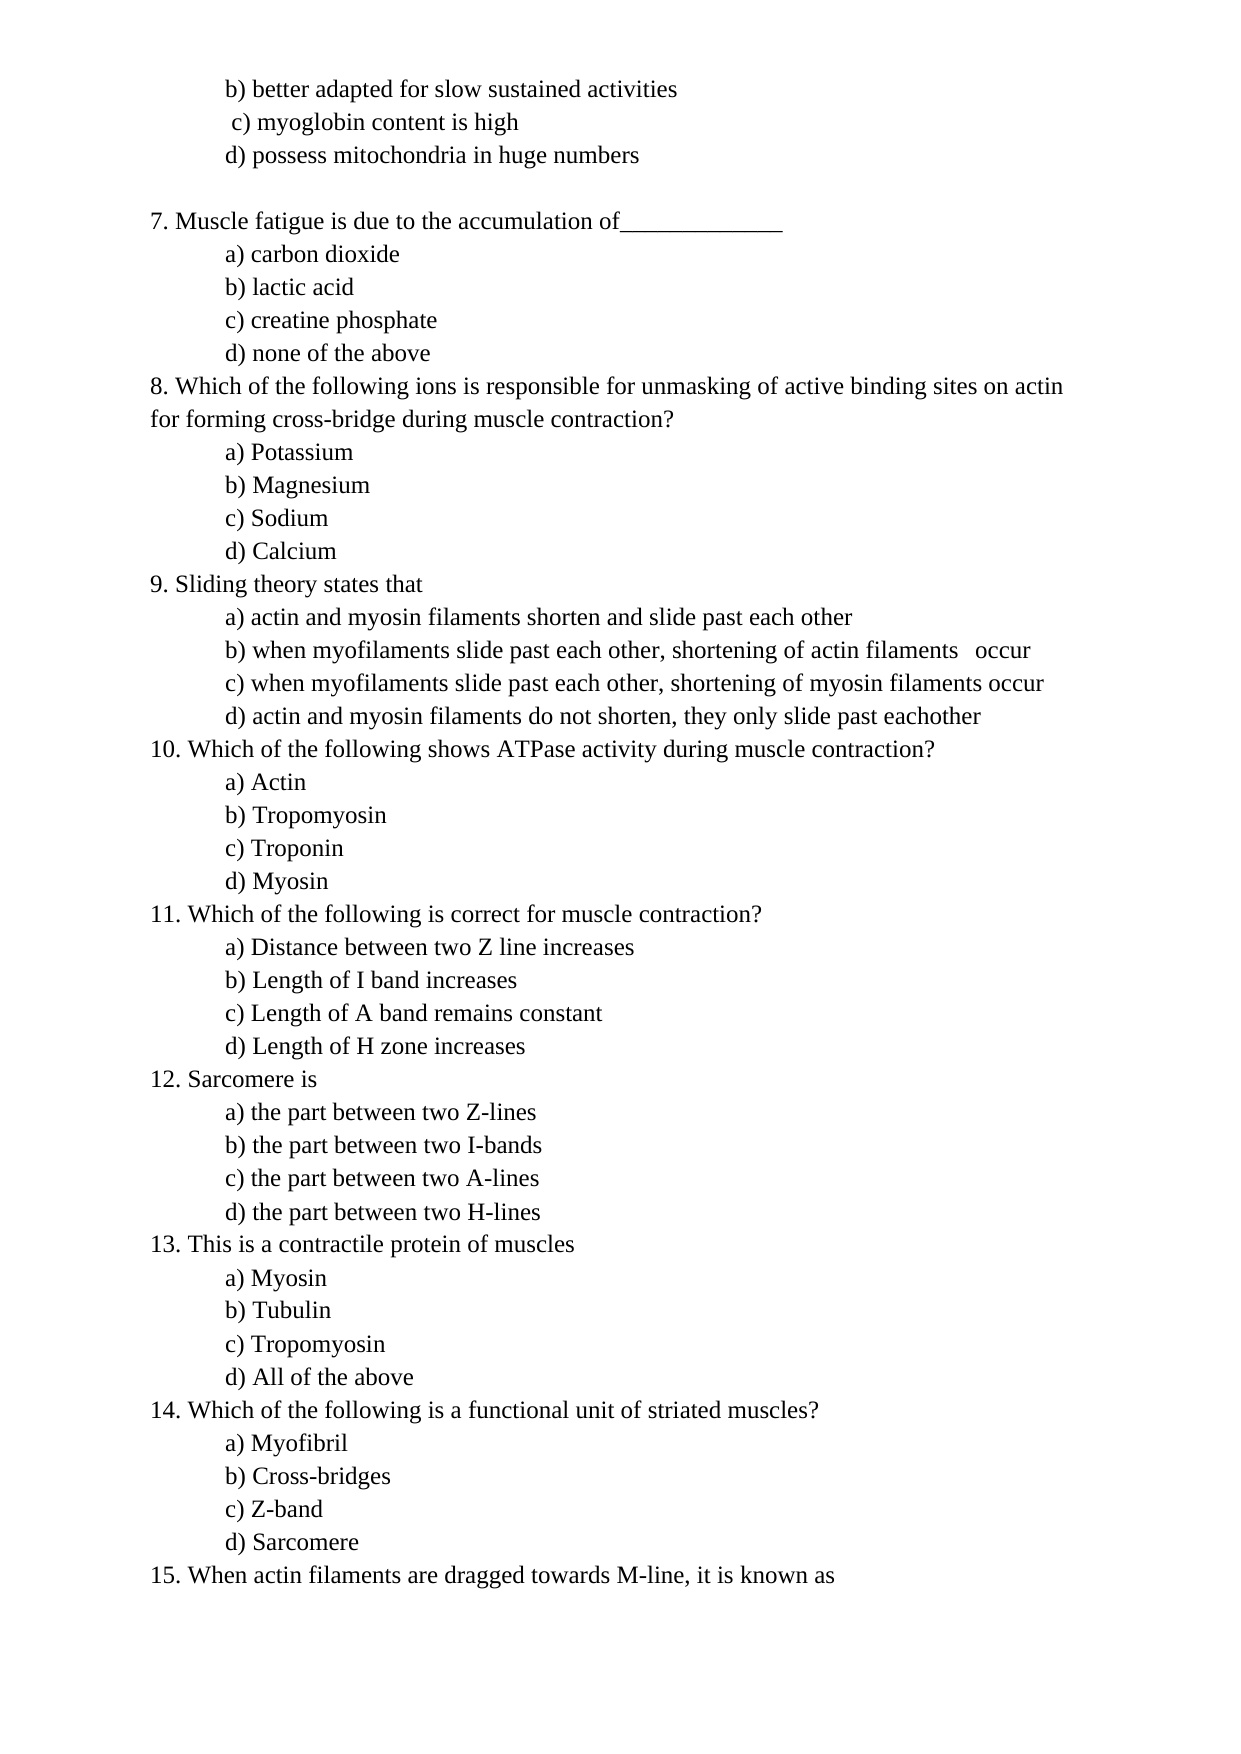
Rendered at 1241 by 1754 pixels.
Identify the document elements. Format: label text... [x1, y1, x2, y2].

text c) Z-band [150, 1494, 1090, 1522]
text c) Troponin [150, 833, 1090, 862]
text a) Distance between two Z line increases [150, 932, 1090, 961]
text a) carbon dioxide [150, 239, 1090, 268]
text b) the part between two I-bands [150, 1131, 1090, 1159]
text b) Magnesium [150, 470, 1090, 499]
text c) Length of A band remains constant d) Length of H zone increases [150, 998, 1090, 1060]
text c) creatine phosphate [150, 305, 1090, 334]
text d) All of the above [150, 1362, 1090, 1390]
text a) Potassium [150, 437, 1090, 466]
text d) Myosin [150, 866, 1090, 895]
text 9. Sliding theory states that [150, 569, 1090, 598]
text a) actin and myosin filaments shorten and slide past each other [150, 602, 1090, 631]
text 7. Muscle fatigue is due to the accumulation of_____________ [150, 206, 1090, 235]
text b) lactic acid [150, 272, 1090, 301]
text a) the part between two Z-lines [150, 1097, 1090, 1126]
text b) Tubulin [150, 1296, 1090, 1324]
text d) possess mitochondria in huge numbers [225, 140, 1090, 169]
text a) Myofibril [150, 1428, 1090, 1456]
text 11. Which of the following is correct for muscle contraction? [150, 899, 1090, 928]
text b) Tropomyosin [150, 800, 1090, 829]
text b) better adapted for slow sustained activities [225, 74, 1090, 103]
text d) actin and myosin filaments do not shorten, they only slide past eachother [150, 701, 1090, 730]
text 8. Which of the following ions is responsible for unmasking of active binding sites on actin for forming cross-bridge during muscle contraction? [150, 371, 1090, 433]
text 14. Which of the following is a functional unit of striated muscles? [150, 1395, 1090, 1423]
text c) Sodium [150, 503, 1090, 532]
text c) myoglobin content is high [225, 107, 1090, 136]
text 10. Which of the following shows ATPase activity during muscle contraction? [150, 734, 1090, 763]
text d) none of the above [150, 338, 1090, 367]
text d) the part between two H-lines [150, 1197, 1090, 1225]
text 12. Sarcomere is [150, 1064, 1090, 1093]
text d) Sarcomere [150, 1527, 1090, 1556]
text b) when myofilaments slide past each other, shortening of actin filaments occur [150, 635, 1090, 664]
text c) Tropomyosin [150, 1329, 1090, 1357]
text c) the part between two A-lines [150, 1163, 1090, 1192]
text 15. When actin filaments are dragged towards M-line, it is known as [150, 1560, 1090, 1588]
text c) when myofilaments slide past each other, shortening of myosin filaments occur [150, 668, 1090, 697]
text b) Length of I band increases [150, 965, 1090, 994]
text d) Calcium [150, 536, 1090, 565]
text a) Myosin [150, 1263, 1090, 1291]
text 13. This is a contractile protein of muscles [150, 1229, 1090, 1258]
text b) Cross-bridges [150, 1461, 1090, 1489]
text a) Actin [150, 767, 1090, 796]
